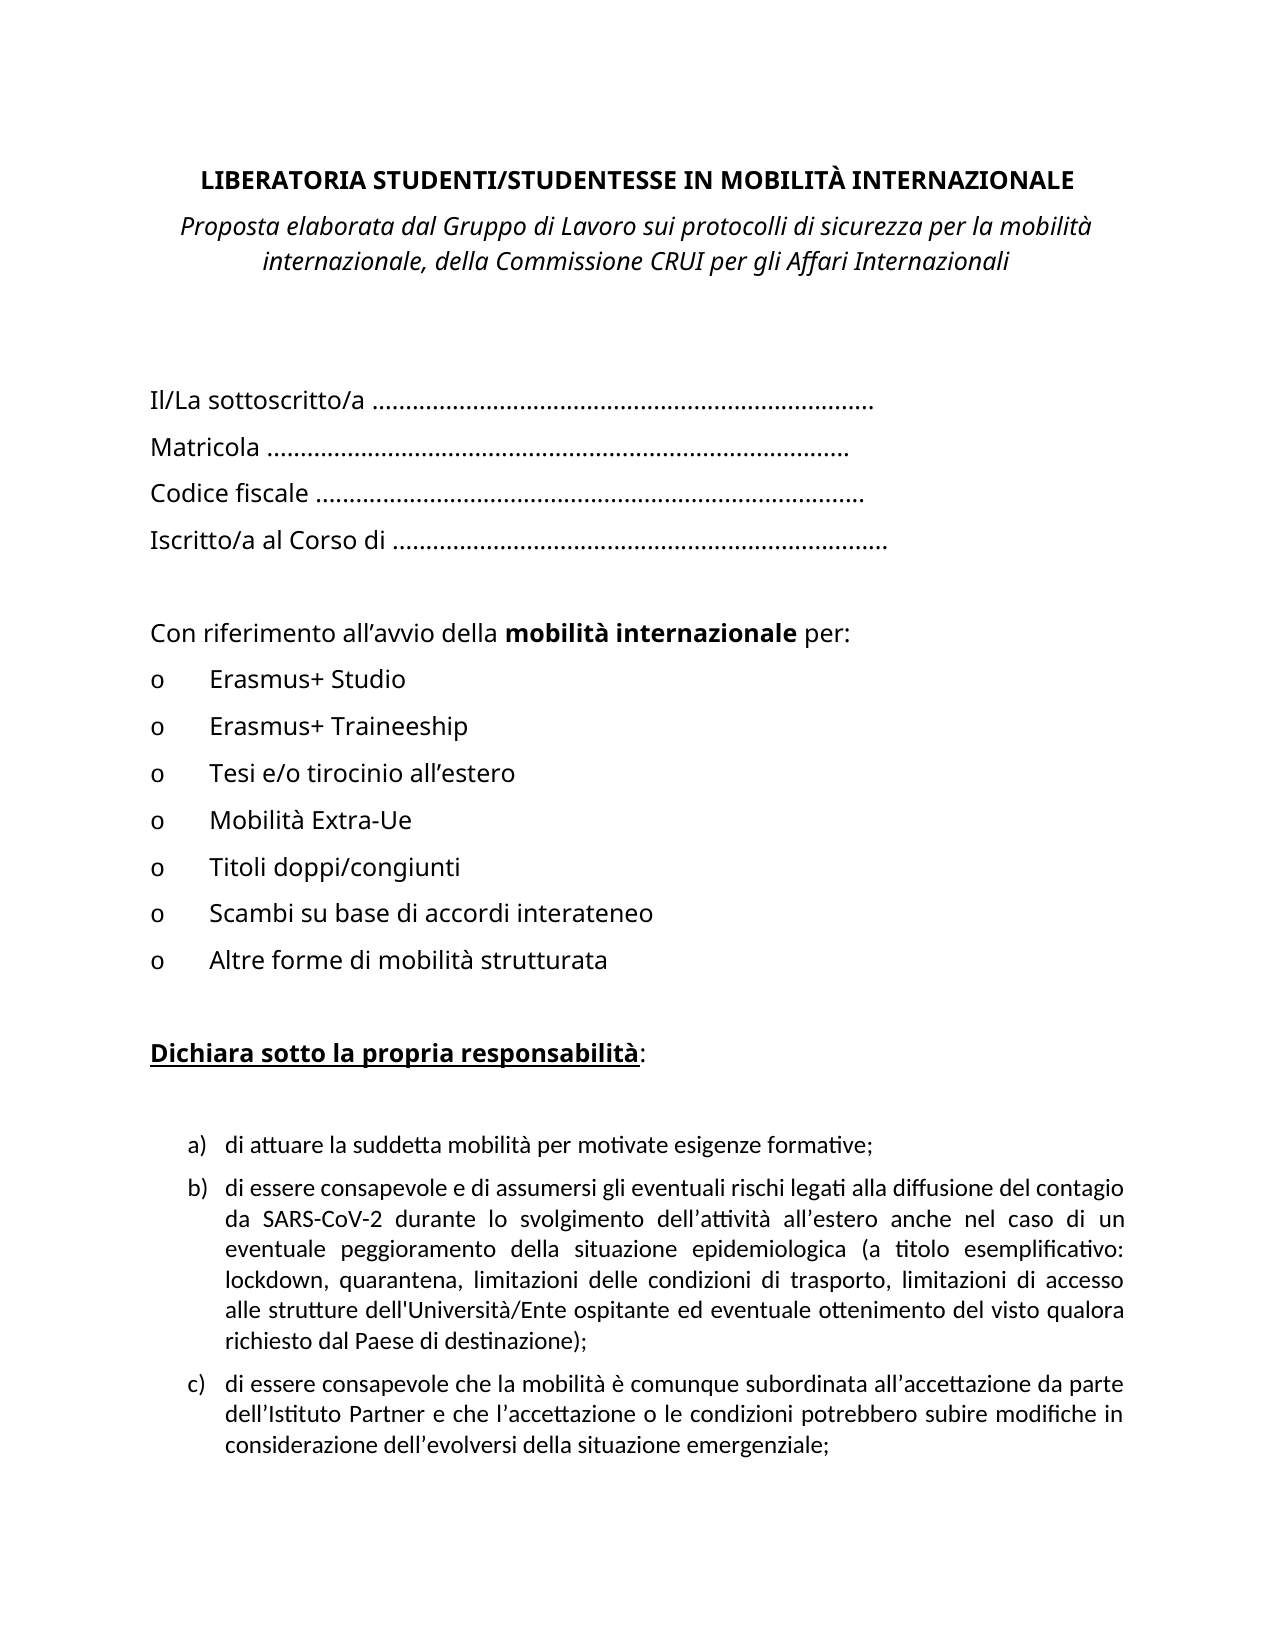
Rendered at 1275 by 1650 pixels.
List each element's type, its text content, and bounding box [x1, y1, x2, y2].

list Erasmus+ Traineeship [150, 709, 1125, 743]
text Il/La sottoscritto/a ........................................................................... [150, 383, 1125, 417]
list di attuare la suddetta mobilità per motivate esigenze formative; [187, 1129, 1125, 1160]
text Iscritto/a al Corso di .......................................................................... [150, 522, 1125, 557]
text LIBERATORIA STUDENTI/STUDENTESSE IN MOBILITÀ INTERNAZIONALE [150, 162, 1125, 197]
text Matricola ....................................................................................... [150, 429, 1125, 463]
list di essere consapevole che la mobilità è comunque subordinata all’accettazione da parte dell’Istituto Partner e che l’accettazione o le condizioni potrebbero subire modifiche in considerazione dell’evolversi della situazione emergenziale; [187, 1368, 1125, 1459]
list Altre forme di mobilità strutturata [150, 943, 1125, 977]
text Proposta elaborata dal Gruppo di Lavoro sui protocolli di sicurezza per la mobilità internazionale, della Commissione CRUI per gli Affari Internazionali [150, 209, 1125, 277]
list Erasmus+ Studio [150, 662, 1125, 696]
text Con riferimento all’avvio della mobilità internazionale per: [150, 616, 1125, 650]
list Mobilità Extra-Ue [150, 802, 1125, 837]
list Tesi e/o tirocinio all’estero [150, 756, 1125, 790]
text Codice fiscale .................................................................................. [150, 476, 1125, 510]
text Dichiara sotto la propria responsabilità: [150, 1036, 1125, 1070]
list di essere consapevole e di assumersi gli eventuali rischi legati alla diffusione del contagio da SARS-CoV-2 durante lo svolgimento dell’attività all’estero anche nel caso di un eventuale peggioramento della situazione epidemiologica (a titolo esemplificativo: lockdown, quarantena, limitazioni delle condizioni di trasporto, limitazioni di accesso alle strutture dell'Università/Ente ospitante ed eventuale ottenimento del visto qualora richiesto dal Paese di destinazione); [187, 1172, 1125, 1355]
list Scambi su base di accordi interateneo [150, 896, 1125, 930]
list Titoli doppi/congiunti [150, 849, 1125, 883]
